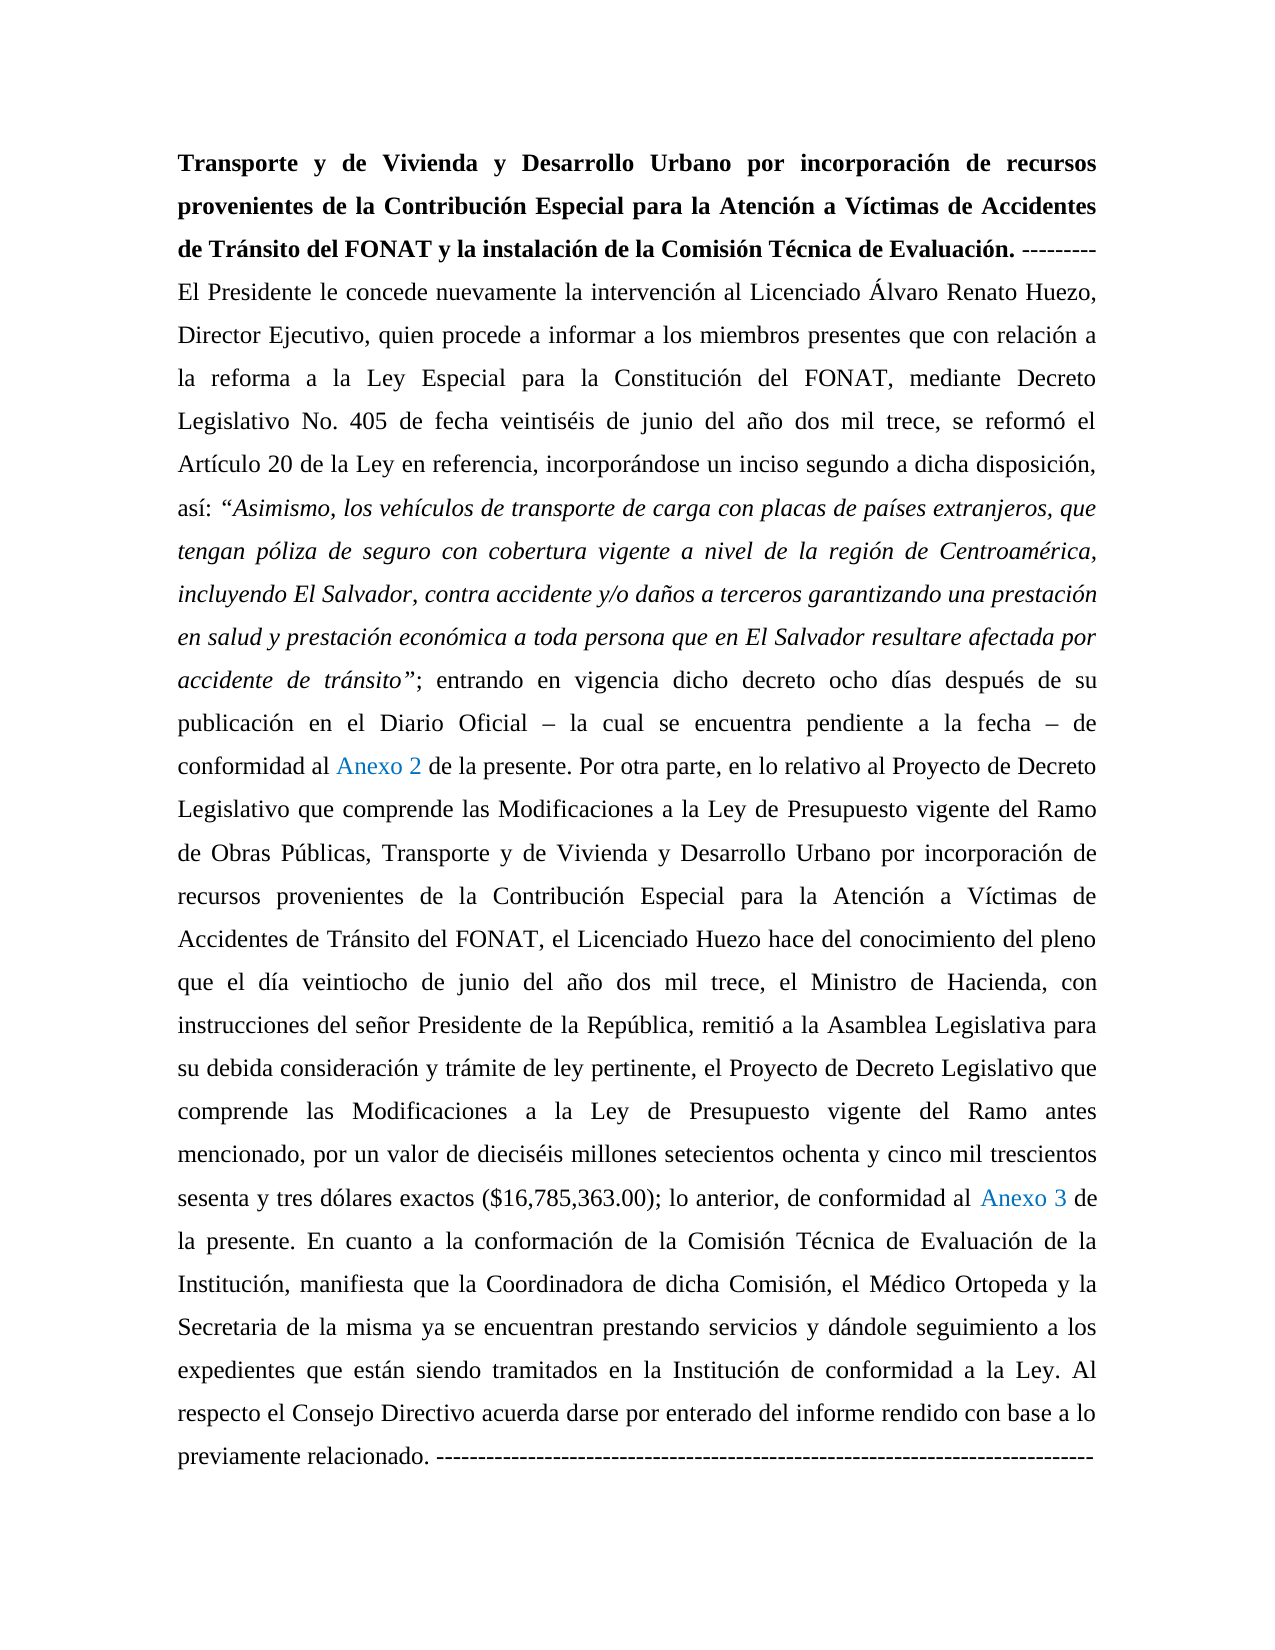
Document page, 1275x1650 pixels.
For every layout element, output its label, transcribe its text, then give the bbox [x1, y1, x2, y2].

text El Presidente le concede nuevamente la intervención al Licenciado Álvaro Renato Huezo, Director Ejecutivo, quien procede a informar a los miembros presentes que con relación a la reforma a la Ley Especial para la Constitución del FONAT, mediante Decreto Legislativo No. 405 de fecha veintiséis de junio del año dos mil trece, se reformó el Artículo 20 de la Ley en referencia, incorporándose un inciso segundo a dicha disposición, así: “Asimismo, los vehículos de transporte de carga con placas de países extranjeros, que tengan póliza de seguro con cobertura vigente a nivel de la región de Centroamérica, incluyendo El Salvador, contra accidente y/o daños a terceros garantizando una prestación en salud y prestación económica a toda persona que en El Salvador resultare afectada por accidente de tránsito”; entrando en vigencia dicho decreto ocho días después de su publicación en el Diario Oficial – la cual se encuentra pendiente a la fecha – de conformidad al Anexo 2 de la presente. Por otra parte, en lo relativo al Proyecto de Decreto Legislativo que comprende las Modificaciones a la Ley de Presupuesto vigente del Ramo de Obras Públicas, Transporte y de Vivienda y Desarrollo Urbano por incorporación de recursos provenientes de la Contribución Especial para la Atención a Víctimas de Accidentes de Tránsito del FONAT, el Licenciado Huezo hace del conocimiento del pleno que el día veintiocho de junio del año dos mil trece, el Ministro de Hacienda, con instrucciones del señor Presidente de la República, remitió a la Asamblea Legislativa para su debida consideración y trámite de ley pertinente, el Proyecto de Decreto Legislativo que comprende las Modificaciones a la Ley de Presupuesto vigente del Ramo antes mencionado, por un valor de dieciséis millones setecientos ochenta y cinco mil trescientos sesenta y tres dólares exactos ($16,785,363.00); lo anterior, de conformidad al Anexo 3 de la presente. En cuanto a la conformación de la Comisión Técnica de Evaluación de la Institución, manifiesta que la Coordinadora de dicha Comisión, el Médico Ortopeda y la Secretaria de la misma ya se encuentran prestando servicios y dándole seguimiento a los expedientes que están siendo tramitados en la Institución de conformidad a la Ley. Al respecto el Consejo Directivo acuerda darse por enterado del informe rendido con base a lo previamente relacionado. ------------------------------------------------------------------------------- [177, 277, 1098, 1470]
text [177, 148, 1098, 263]
